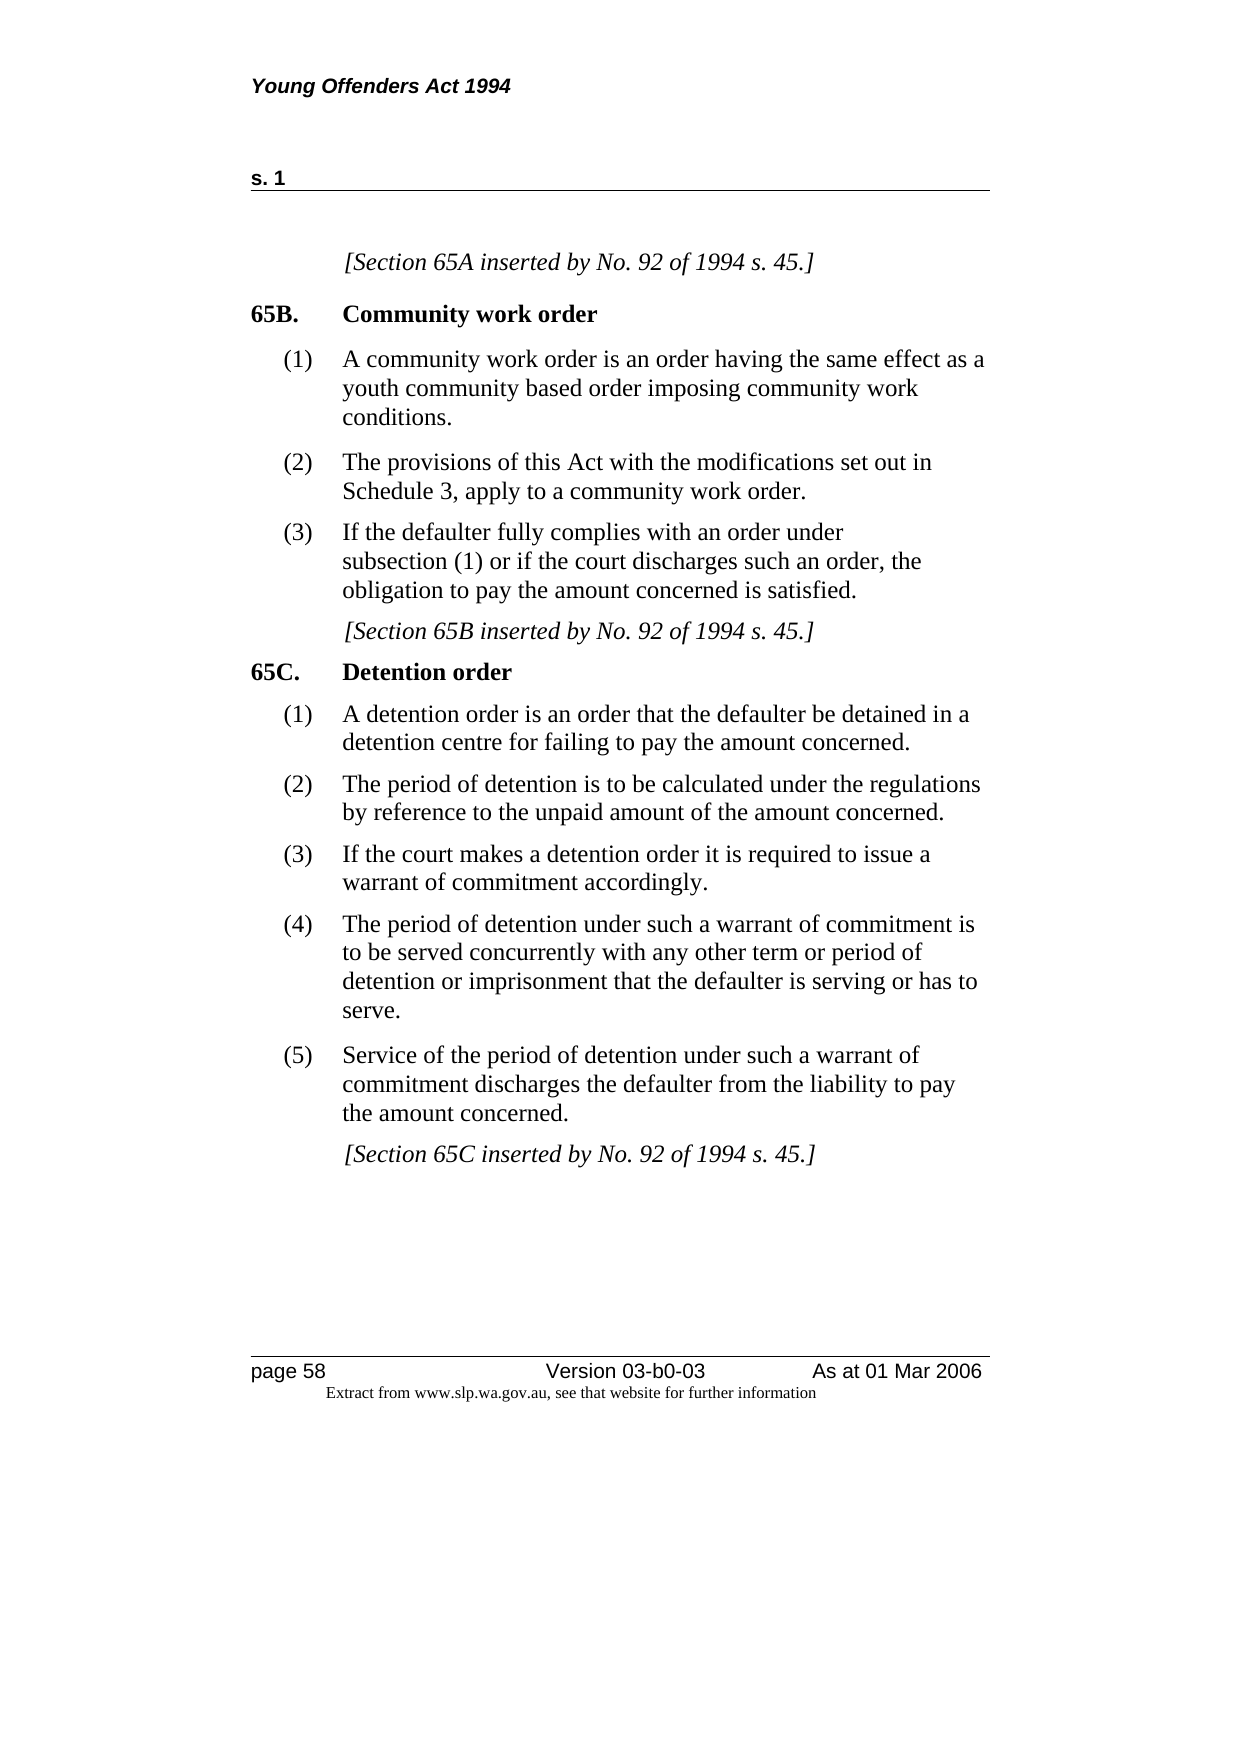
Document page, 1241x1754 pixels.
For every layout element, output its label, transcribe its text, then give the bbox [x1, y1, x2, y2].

subtitle 65B. Community work order [251, 299, 990, 328]
text [Section 65C inserted by No. 92 of 1994 s. 45.] [251, 1139, 990, 1168]
text (3) If the defaulter fully complies with an order under subsection (1) or if the court discharges such an order, the obligation to pay the amount concerned is satisfied. [251, 517, 990, 604]
text (1) A community work order is an order having the same effect as a youth community based order imposing community work conditions. [251, 344, 990, 431]
text (4) The period of detention under such a warrant of commitment is to be served concurrently with any other term or period of detention or imprisonment that the defaulter is serving or has to serve. [251, 909, 990, 1024]
text (2) The period of detention is to be calculated under the regulations by reference to the unpaid amount of the amount concerned. [251, 769, 990, 826]
text (3) If the court makes a detention order it is required to issue a warrant of commitment accordingly. [251, 839, 990, 896]
text (1) A detention order is an order that the defaulter be detained in a detention centre for failing to pay the amount concerned. [251, 699, 990, 756]
text [Section 65B inserted by No. 92 of 1994 s. 45.] [251, 616, 990, 645]
text [Section 65A inserted by No. 92 of 1994 s. 45.] [251, 247, 990, 276]
subtitle 65C. Detention order [251, 657, 990, 686]
text (5) Service of the period of detention under such a warrant of commitment discharges the defaulter from the liability to pay the amount concerned. [251, 1040, 990, 1127]
text (2) The provisions of this Act with the modifications set out in Schedule 3, apply to a community work order. [251, 447, 990, 505]
